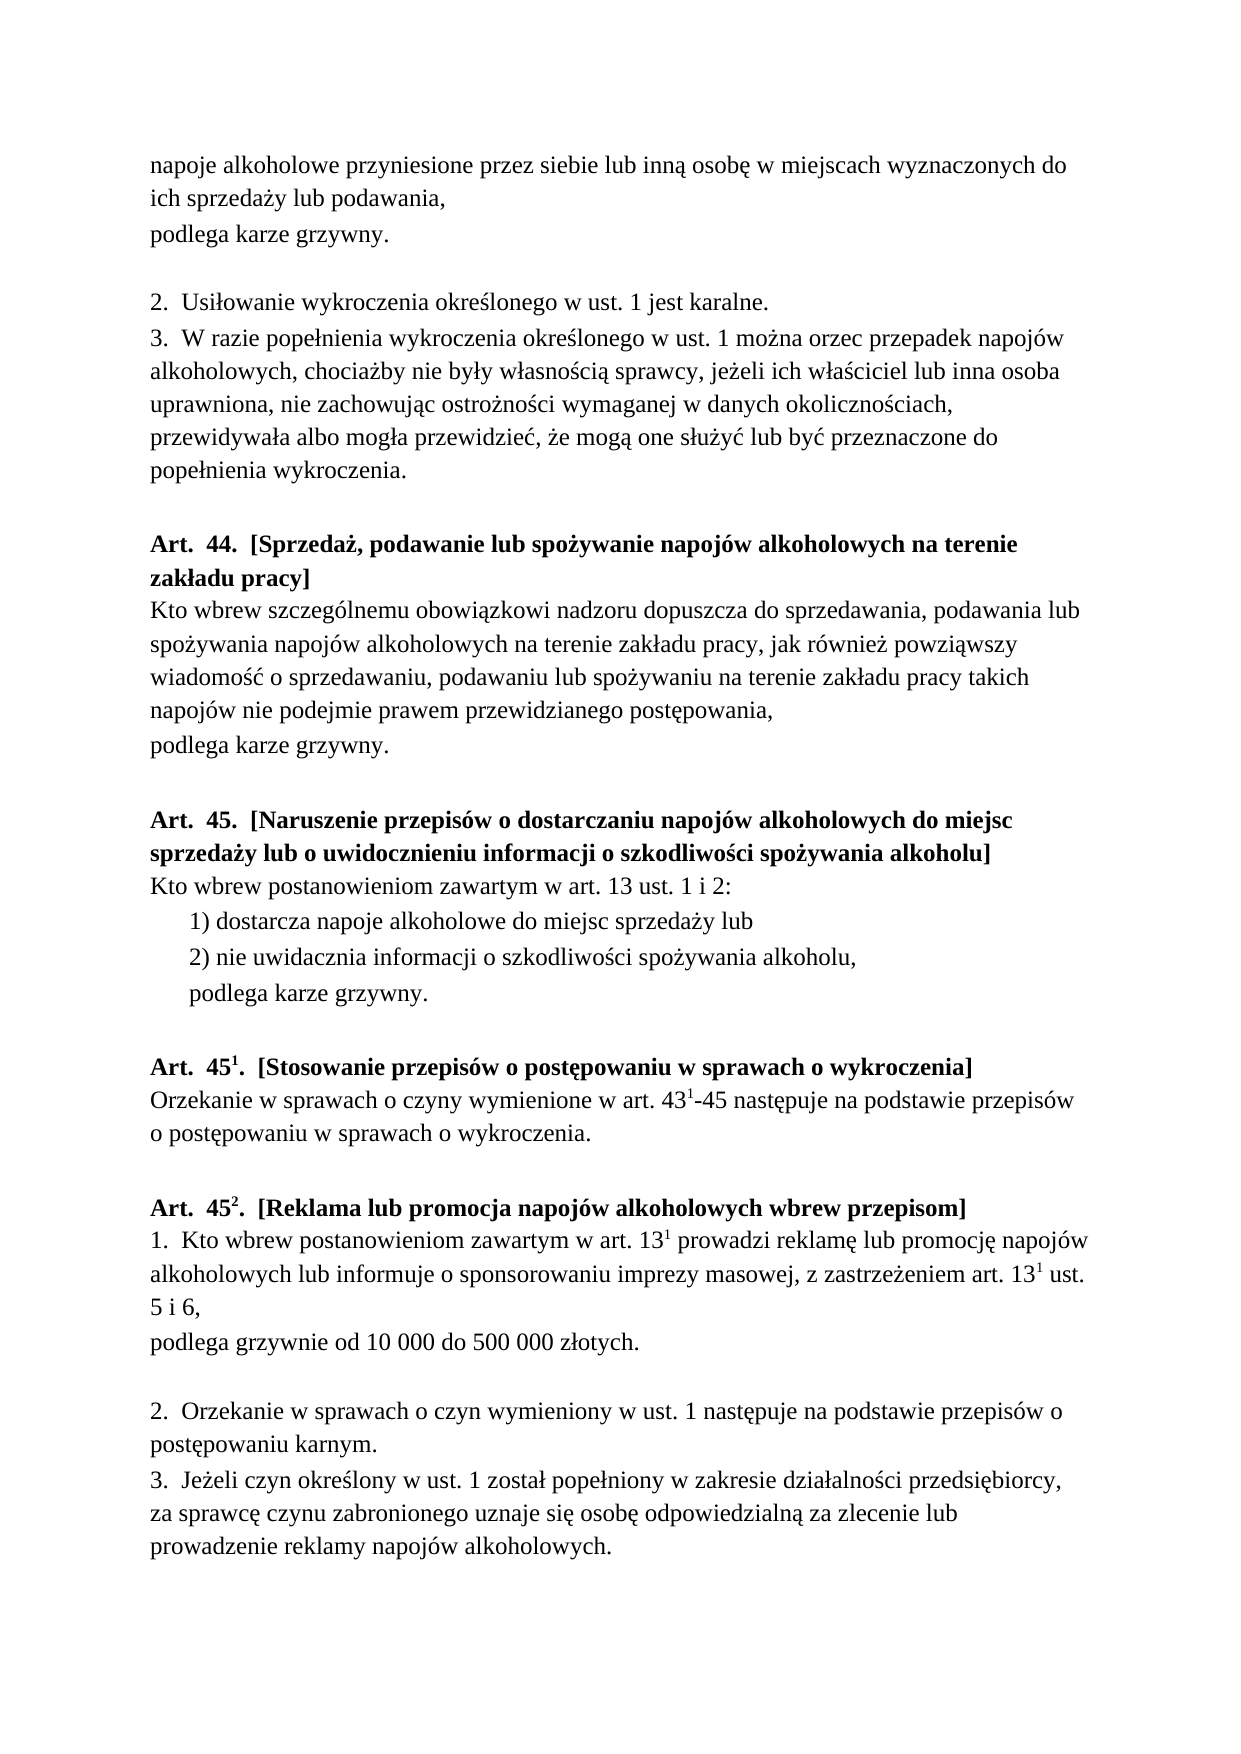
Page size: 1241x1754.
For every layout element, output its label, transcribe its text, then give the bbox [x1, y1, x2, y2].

text 2) nie uwidacznia informacji o szkodliwości spożywania alkoholu, [189, 942, 1090, 971]
text Orzekanie w sprawach o czyny wymienione w art. 431-45 następuje na podstawie przepisów o postępowaniu w sprawach o wykroczenia. [150, 1085, 1090, 1147]
text 3. W razie popełnienia wykroczenia określonego w ust. 1 można orzec przepadek napojów alkoholowych, chociażby nie były własnością sprawcy, jeżeli ich właściciel lub inna osoba uprawniona, nie zachowując ostrożności wymaganej w danych okolicznościach, przewidywała albo mogła przewidzieć, że mogą one służyć lub być przeznaczone do popełnienia wykroczenia. [150, 323, 1090, 484]
text podlega karze grzywny. [150, 730, 1090, 759]
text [150, 150, 1090, 212]
text podlega grzywnie od 10 000 do 500 000 złotych. [150, 1327, 1090, 1356]
text 1. Kto wbrew postanowieniom zawartym w art. 131 prowadzi reklamę lub promocję napojów alkoholowych lub informuje o sponsorowaniu imprezy masowej, z zastrzeżeniem art. 131 ust. 5 i 6, [150, 1226, 1090, 1320]
text Art. 452. [Reklama lub promocja napojów alkoholowych wbrew przepisom] [150, 1193, 1090, 1221]
text Kto wbrew postanowieniom zawartym w art. 13 ust. 1 i 2: [150, 871, 1090, 899]
text podlega karze grzywny. [189, 978, 1090, 1007]
text Art. 45. [Naruszenie przepisów o dostarczaniu napojów alkoholowych do miejsc sprzedaży lub o uwidocznieniu informacji o szkodliwości spożywania alkoholu] [150, 805, 1090, 866]
text 3. Jeżeli czyn określony w ust. 1 został popełniony w zakresie działalności przedsiębiorcy, za sprawcę czynu zabronionego uznaje się osobę odpowiedzialną za zlecenie lub prowadzenie reklamy napojów alkoholowych. [150, 1465, 1090, 1559]
text 2. Usiłowanie wykroczenia określonego w ust. 1 jest karalne. [150, 287, 1090, 316]
text Art. 44. [Sprzedaż, podawanie lub spożywanie napojów alkoholowych na terenie zakładu pracy] [150, 529, 1090, 591]
text podlega karze grzywny. [150, 219, 1090, 247]
text 1) dostarcza napoje alkoholowe do miejsc sprzedaży lub [189, 906, 1090, 935]
text 2. Orzekanie w sprawach o czyn wymieniony w ust. 1 następuje na podstawie przepisów o postępowaniu karnym. [150, 1396, 1090, 1458]
text Kto wbrew szczególnemu obowiązkowi nadzoru dopuszcza do sprzedawania, podawania lub spożywania napojów alkoholowych na terenie zakładu pracy, jak również powziąwszy wiadomość o sprzedawaniu, podawaniu lub spożywaniu na terenie zakładu pracy takich napojów nie podejmie prawem przewidzianego postępowania, [150, 596, 1090, 723]
text Art. 451. [Stosowanie przepisów o postępowaniu w sprawach o wykroczenia] [150, 1052, 1090, 1081]
